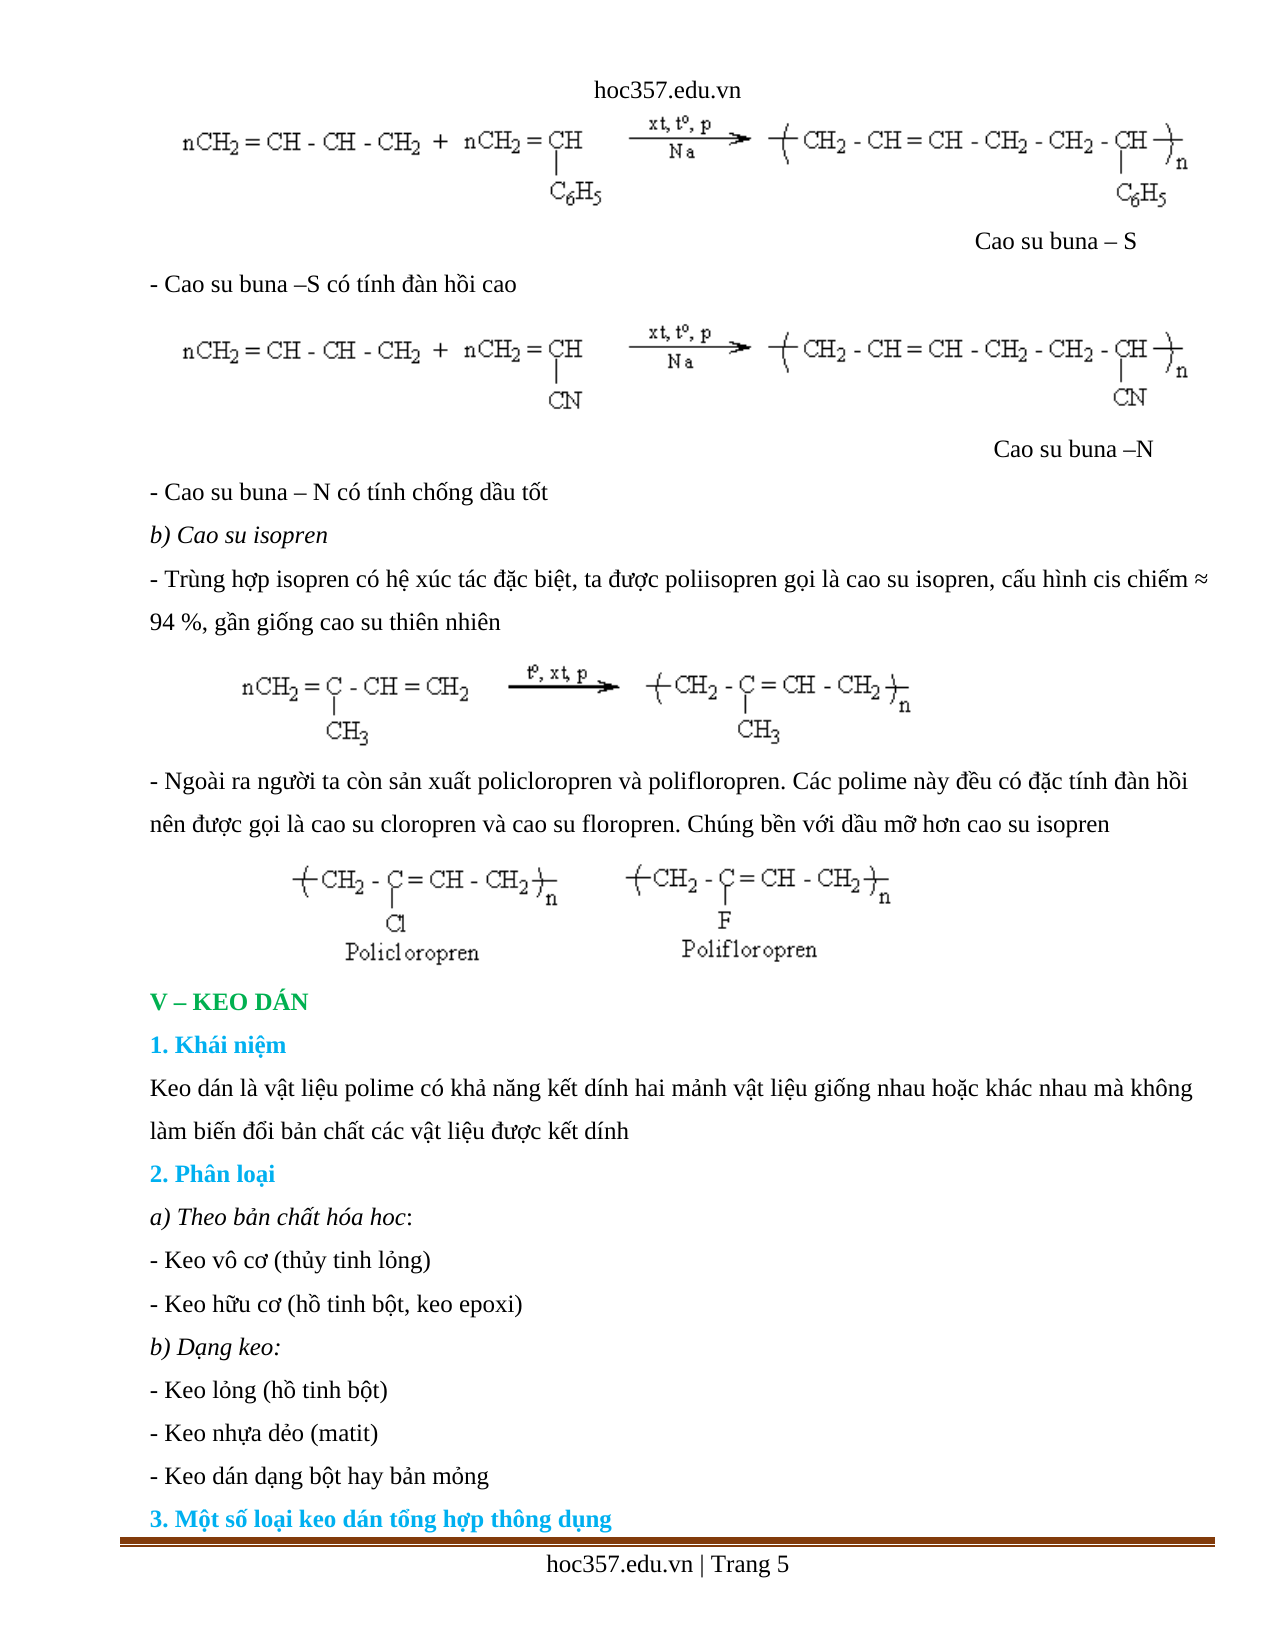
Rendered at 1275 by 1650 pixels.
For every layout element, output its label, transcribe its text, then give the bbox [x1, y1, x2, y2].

text Keo dán là vật liệu polime có khả năng kết dính hai mảnh vật liệu giống nhau hoặc khác nhau mà không làm biến đổi bản chất các vật liệu được kết dính [149, 1073, 1215, 1145]
picture [149, 103, 1216, 212]
text V – KEO DÁN [149, 987, 1215, 1016]
text 2. Phân loại [149, 1159, 1215, 1188]
text a) Theo bản chất hóa hoc: - Keo vô cơ (thủy tinh lỏng) - Keo hữu cơ (hồ tinh bột, keo epoxi) b) Dạng keo: - Keo lỏng (hồ tinh bột) - Keo nhựa dẻo (matit) - Keo dán dạng bột hay bản mỏng [149, 1202, 1215, 1490]
picture [149, 650, 956, 752]
picture [149, 312, 1216, 420]
text 1. Khái niệm [149, 1030, 1215, 1059]
picture [149, 852, 997, 973]
text 3. Một số loại keo dán tổng hợp thông dụng [149, 1504, 1215, 1533]
